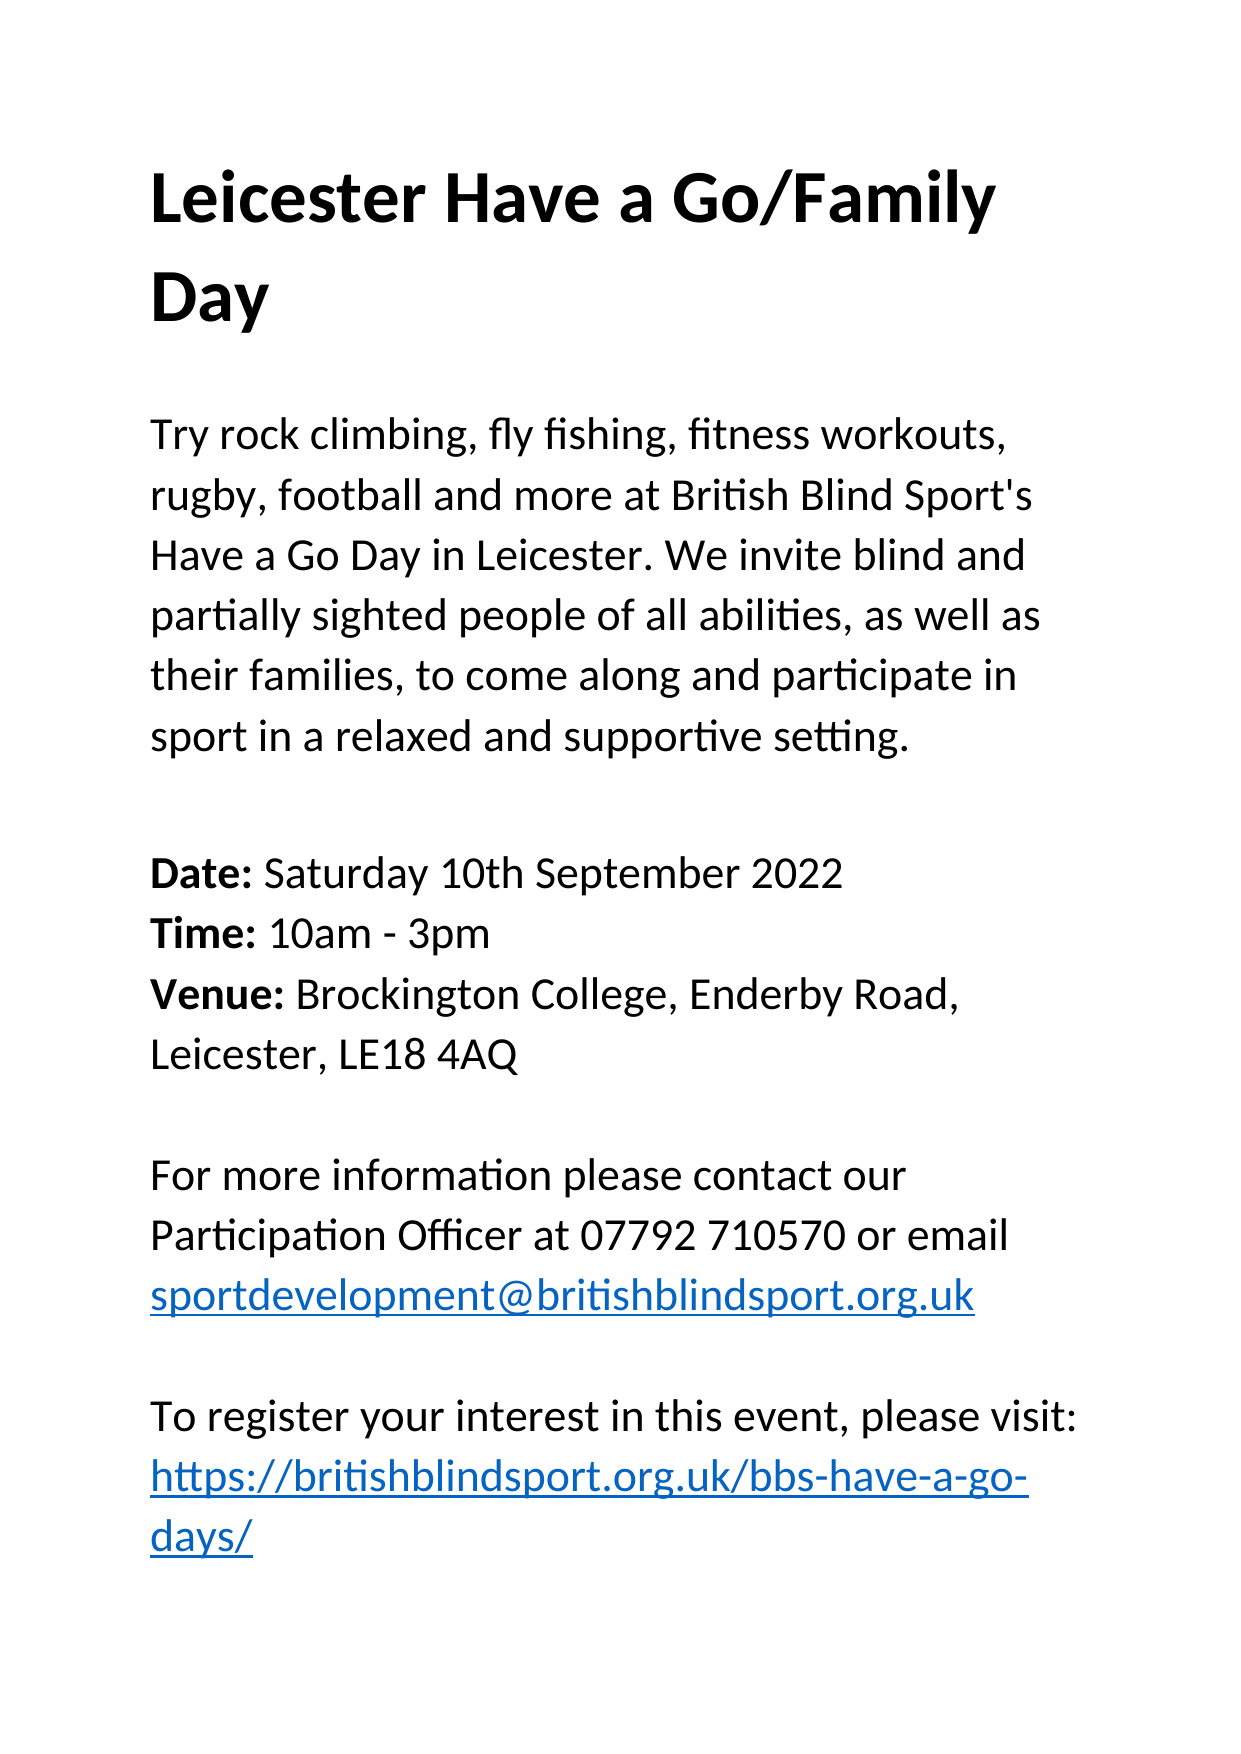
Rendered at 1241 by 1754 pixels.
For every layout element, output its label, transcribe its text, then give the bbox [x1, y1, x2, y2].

text Date: Saturday 10th September 2022 Time: 10am - 3pm Venue: Brockington College, Enderby Road, Leicester, LE18 4AQ For more information please contact our Participation Officer at 07792 710570 or email sportdevelopment@britishblindsport.org.uk To register your interest in this event, please visit: https://britishblindsport.org.uk/bbs-have-a-go-days/ [150, 784, 1090, 1563]
text Leicester Have a Go/Family Day Try rock climbing, fly fishing, fitness workouts, rugby, football and more at British Blind Sport's Have a Go Day in Leicester. We invite blind and partially sighted people of all abilities, as well as their families, to come along and participate in sport in a relaxed and supportive setting. [150, 150, 1090, 763]
